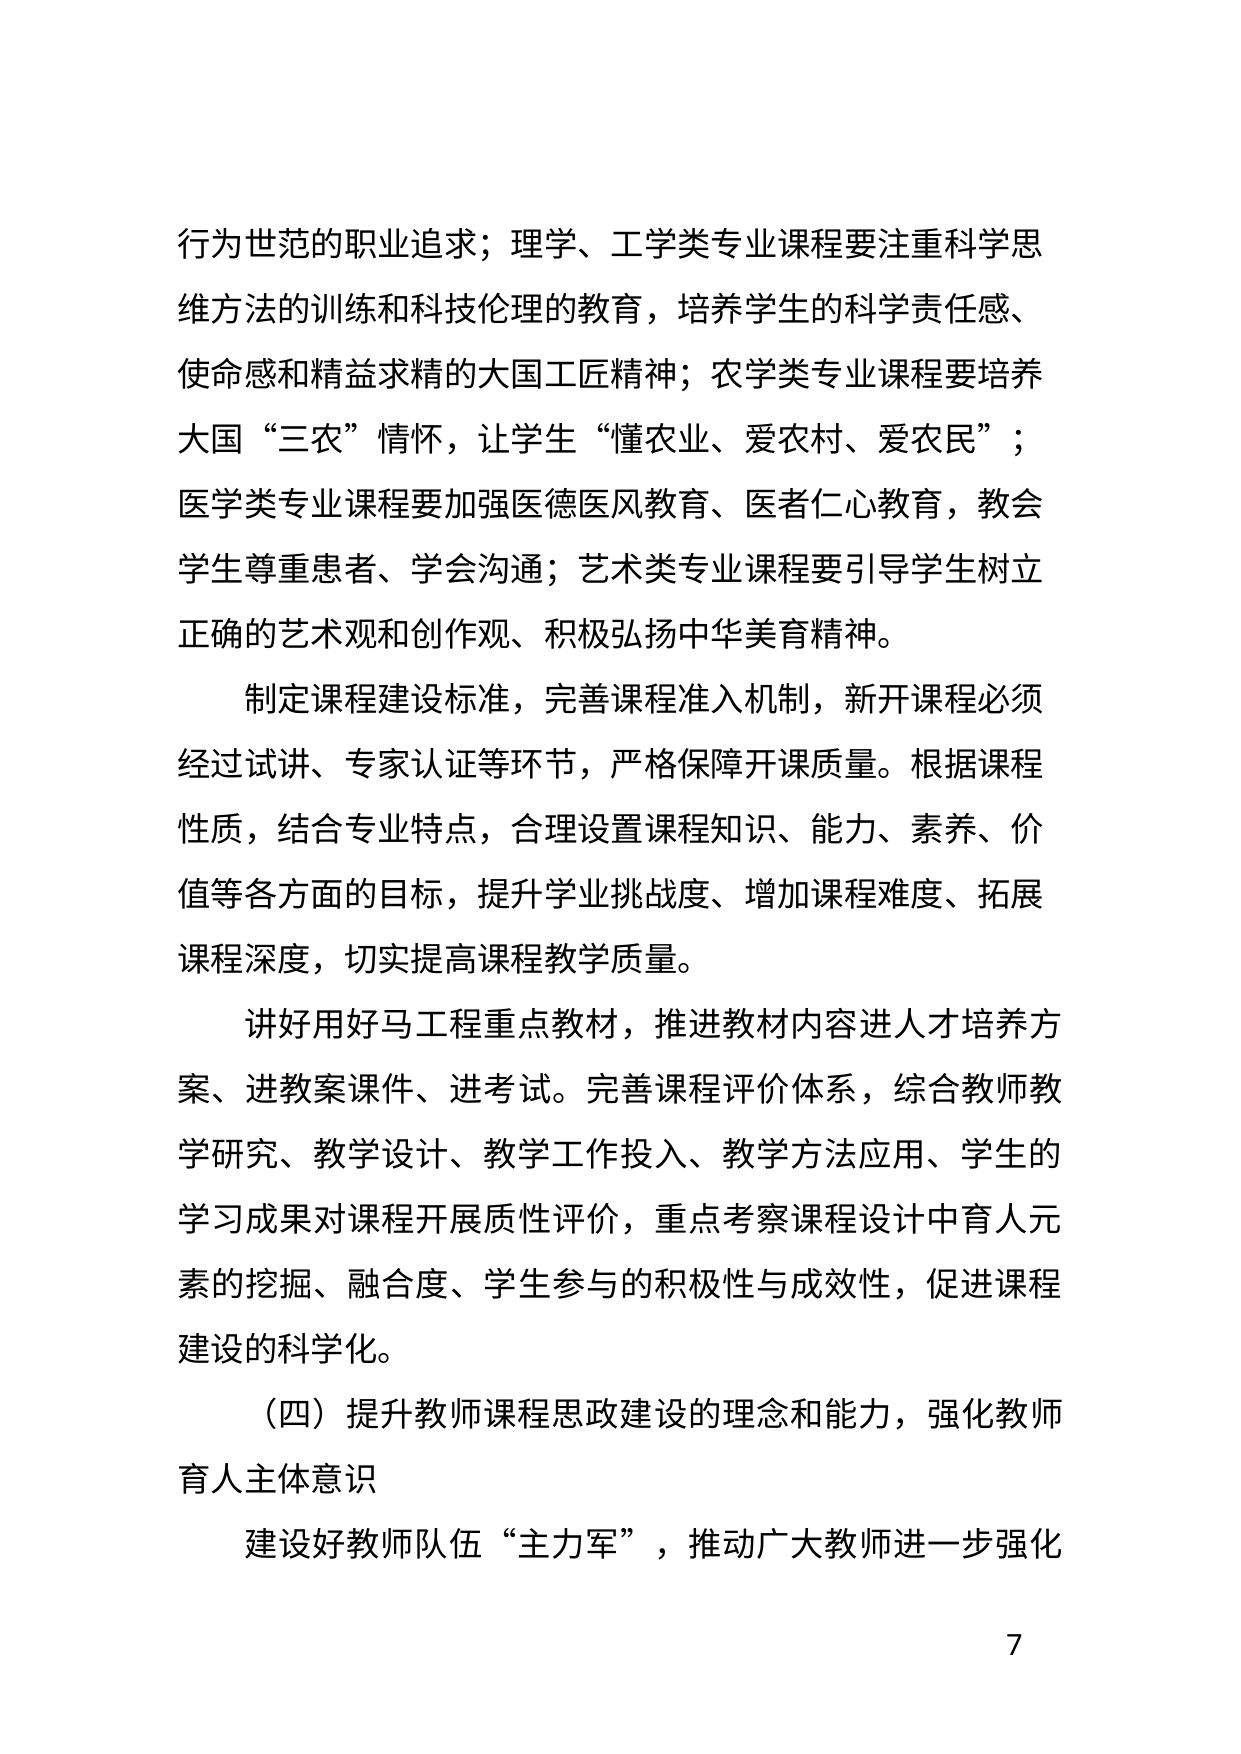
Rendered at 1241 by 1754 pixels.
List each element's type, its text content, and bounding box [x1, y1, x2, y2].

text 讲好用好马工程重点教材，推进教材内容进人才培养方案、进教案课件、进考试。完善课程评价体系，综合教师教学研究、教学设计、教学工作投入、教学方法应用、学生的学习成果对课程开展质性评价，重点考察课程设计中育人元素的挖掘、融合度、学生参与的积极性与成效性，促进课程建设的科学化。 [177, 989, 1063, 1379]
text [177, 1509, 1063, 1574]
list （四）提升教师课程思政建设的理念和能力，强化教师育人主体意识 [177, 1379, 1063, 1509]
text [177, 209, 1063, 664]
text 制定课程建设标准，完善课程准入机制，新开课程必须经过试讲、专家认证等环节，严格保障开课质量。根据课程性质，结合专业特点，合理设置课程知识、能力、素养、价值等各方面的目标，提升学业挑战度、增加课程难度、拓展课程深度，切实提高课程教学质量。 [177, 664, 1063, 989]
